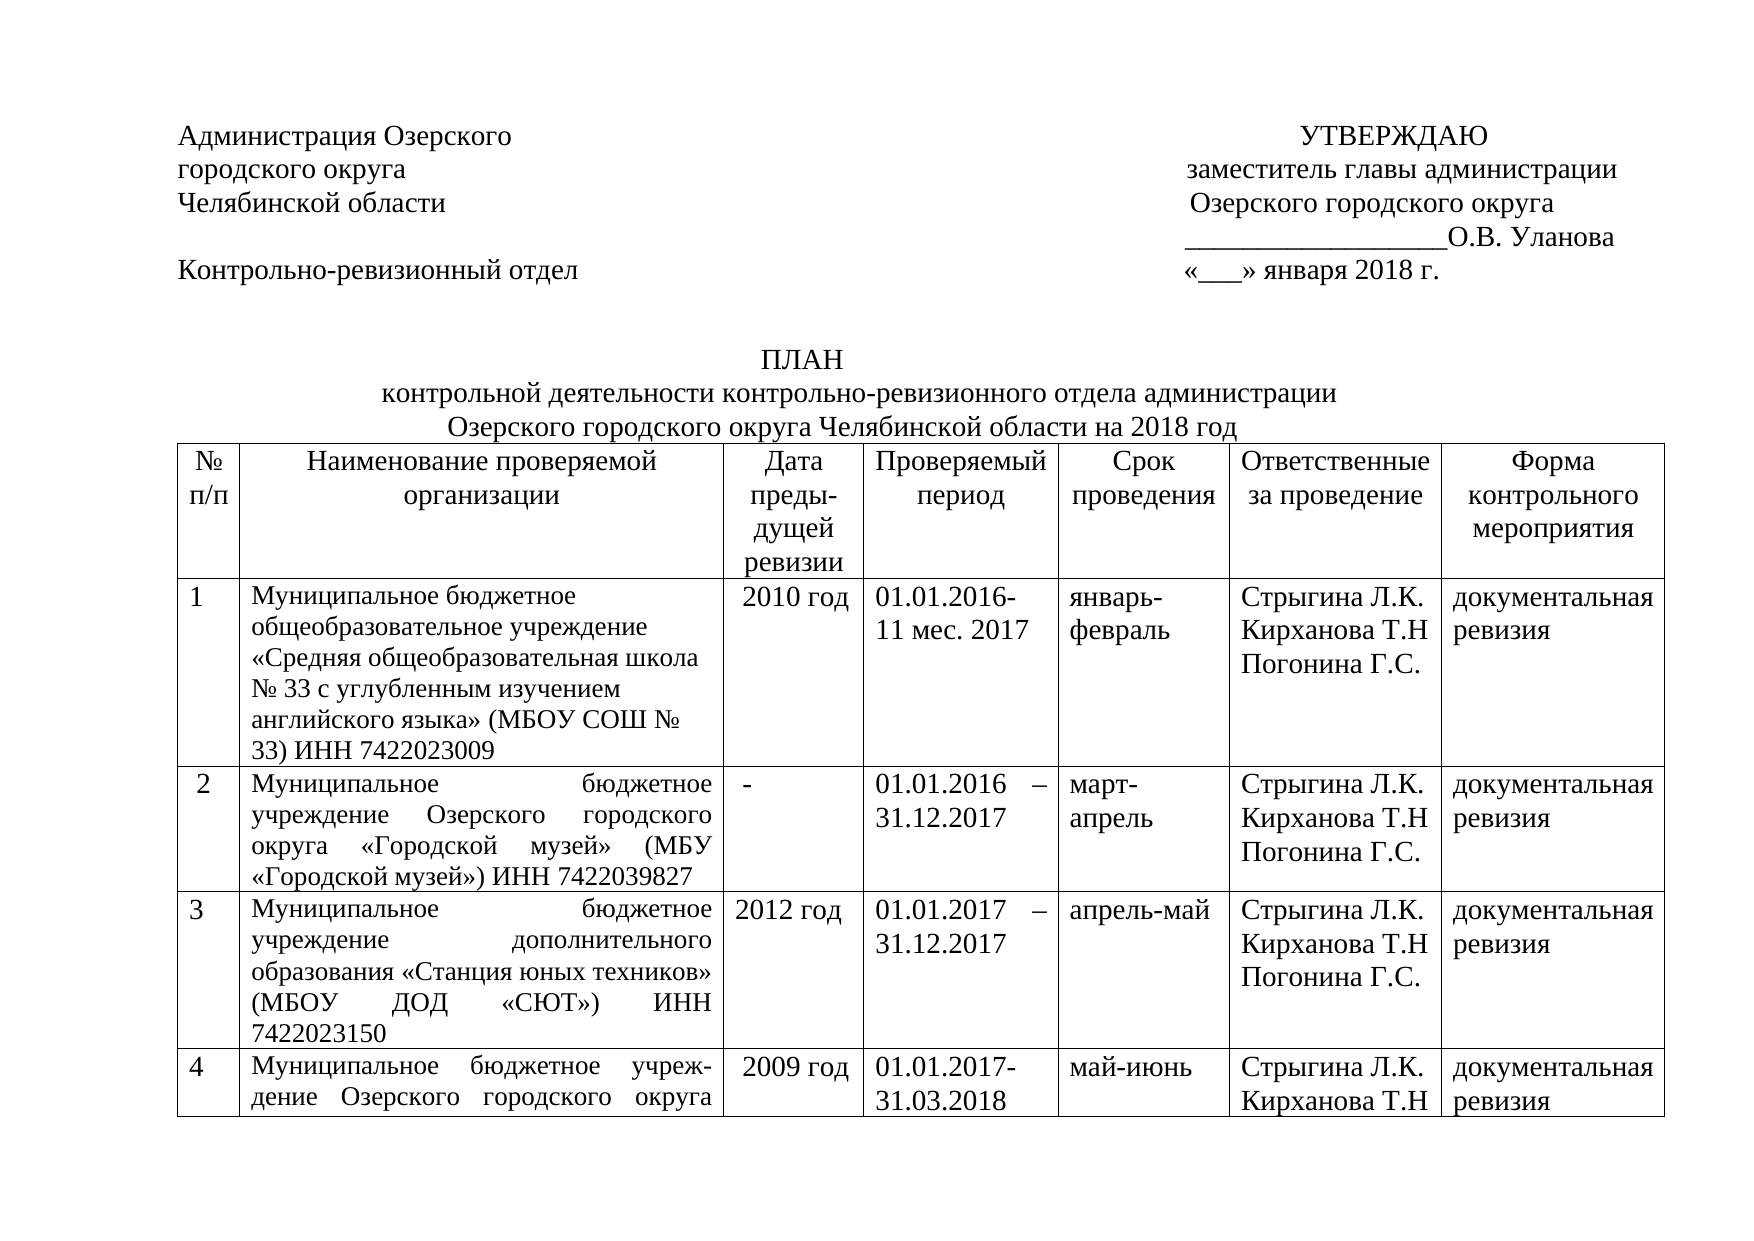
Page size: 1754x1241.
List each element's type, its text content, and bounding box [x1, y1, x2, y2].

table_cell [240, 1049, 723, 1116]
table_cell март-апрель [1059, 767, 1229, 891]
table_cell 1 [178, 579, 239, 766]
table_cell 01.01.2016 – 31.12.2017 [864, 767, 1058, 891]
table_cell 01.01.2016- 11 мес. 2017 [864, 579, 1058, 766]
table_cell 2010 год [724, 579, 863, 766]
text __________________О.В. Уланова [177, 219, 1665, 252]
table_cell Муниципальное бюджетное общеобразовательное учреждение «Средняя общеобразовательная школа № 33 с углубленным изучением английского языка» (МБОУ СОШ № 33) ИНН 7422023009 [240, 579, 723, 766]
table_cell 3 [178, 892, 239, 1048]
table_cell документальная ревизия [1442, 579, 1664, 766]
table_cell 01.01.2017 – 31.12.2017 [864, 892, 1058, 1048]
text Администрация Озерского УТВЕРЖДАЮ [177, 118, 1665, 152]
table_cell - [724, 767, 863, 891]
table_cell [864, 1049, 1058, 1116]
table_cell Муниципальное бюджетное учреждение дополнительного образования «Станция юных техников» (МБОУ ДОД «СЮТ») ИНН 7422023150 [240, 892, 723, 1048]
text Озерского городского округа Челябинской области на 2018 год [177, 409, 1665, 442]
table_cell Стрыгина Л.К. Кирханова Т.Н Погонина Г.С. [1230, 767, 1441, 891]
text Челябинской области Озерского городского округа [177, 185, 1665, 219]
table_header Срок проведения [1059, 444, 1229, 578]
table_cell январь-февраль [1059, 579, 1229, 766]
table_cell 2009 год [724, 1049, 863, 1116]
table_cell документальная ревизия [1442, 892, 1664, 1048]
table_cell 2012 год [724, 892, 863, 1048]
table_cell 2 [178, 767, 239, 891]
table_header Дата преды- дущей ревизии [724, 444, 863, 578]
table_header Проверяемый период [864, 444, 1058, 578]
text контрольной деятельности контрольно-ревизионного отдела администрации [177, 375, 1665, 409]
text Контрольно-ревизионный отдел «___» января 2018 г. [177, 252, 1665, 286]
table_cell документальная ревизия [1442, 767, 1664, 891]
table_cell Муниципальное бюджетное учреждение Озерского городского округа «Городской музей» (МБУ «Городской музей») ИНН 7422039827 [240, 767, 723, 891]
table_cell май-июнь [1059, 1049, 1229, 1116]
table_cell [1442, 1049, 1664, 1116]
table_cell Стрыгина Л.К. Кирханова Т.Н Погонина Г.С. [1230, 892, 1441, 1048]
table_header № п/п [178, 444, 239, 578]
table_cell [1230, 1049, 1441, 1116]
table_cell апрель-май [1059, 892, 1229, 1048]
table_cell Стрыгина Л.К. Кирханова Т.Н Погонина Г.С. [1230, 579, 1441, 766]
table_cell 4 [178, 1049, 239, 1116]
text ПЛАН [177, 342, 1665, 375]
table_header Наименование проверяемой организации [240, 444, 723, 578]
text городского округа заместитель главы администрации [177, 152, 1665, 185]
table_header Ответственные за проведение [1230, 444, 1441, 578]
table_header Форма контрольного мероприятия [1442, 444, 1664, 578]
